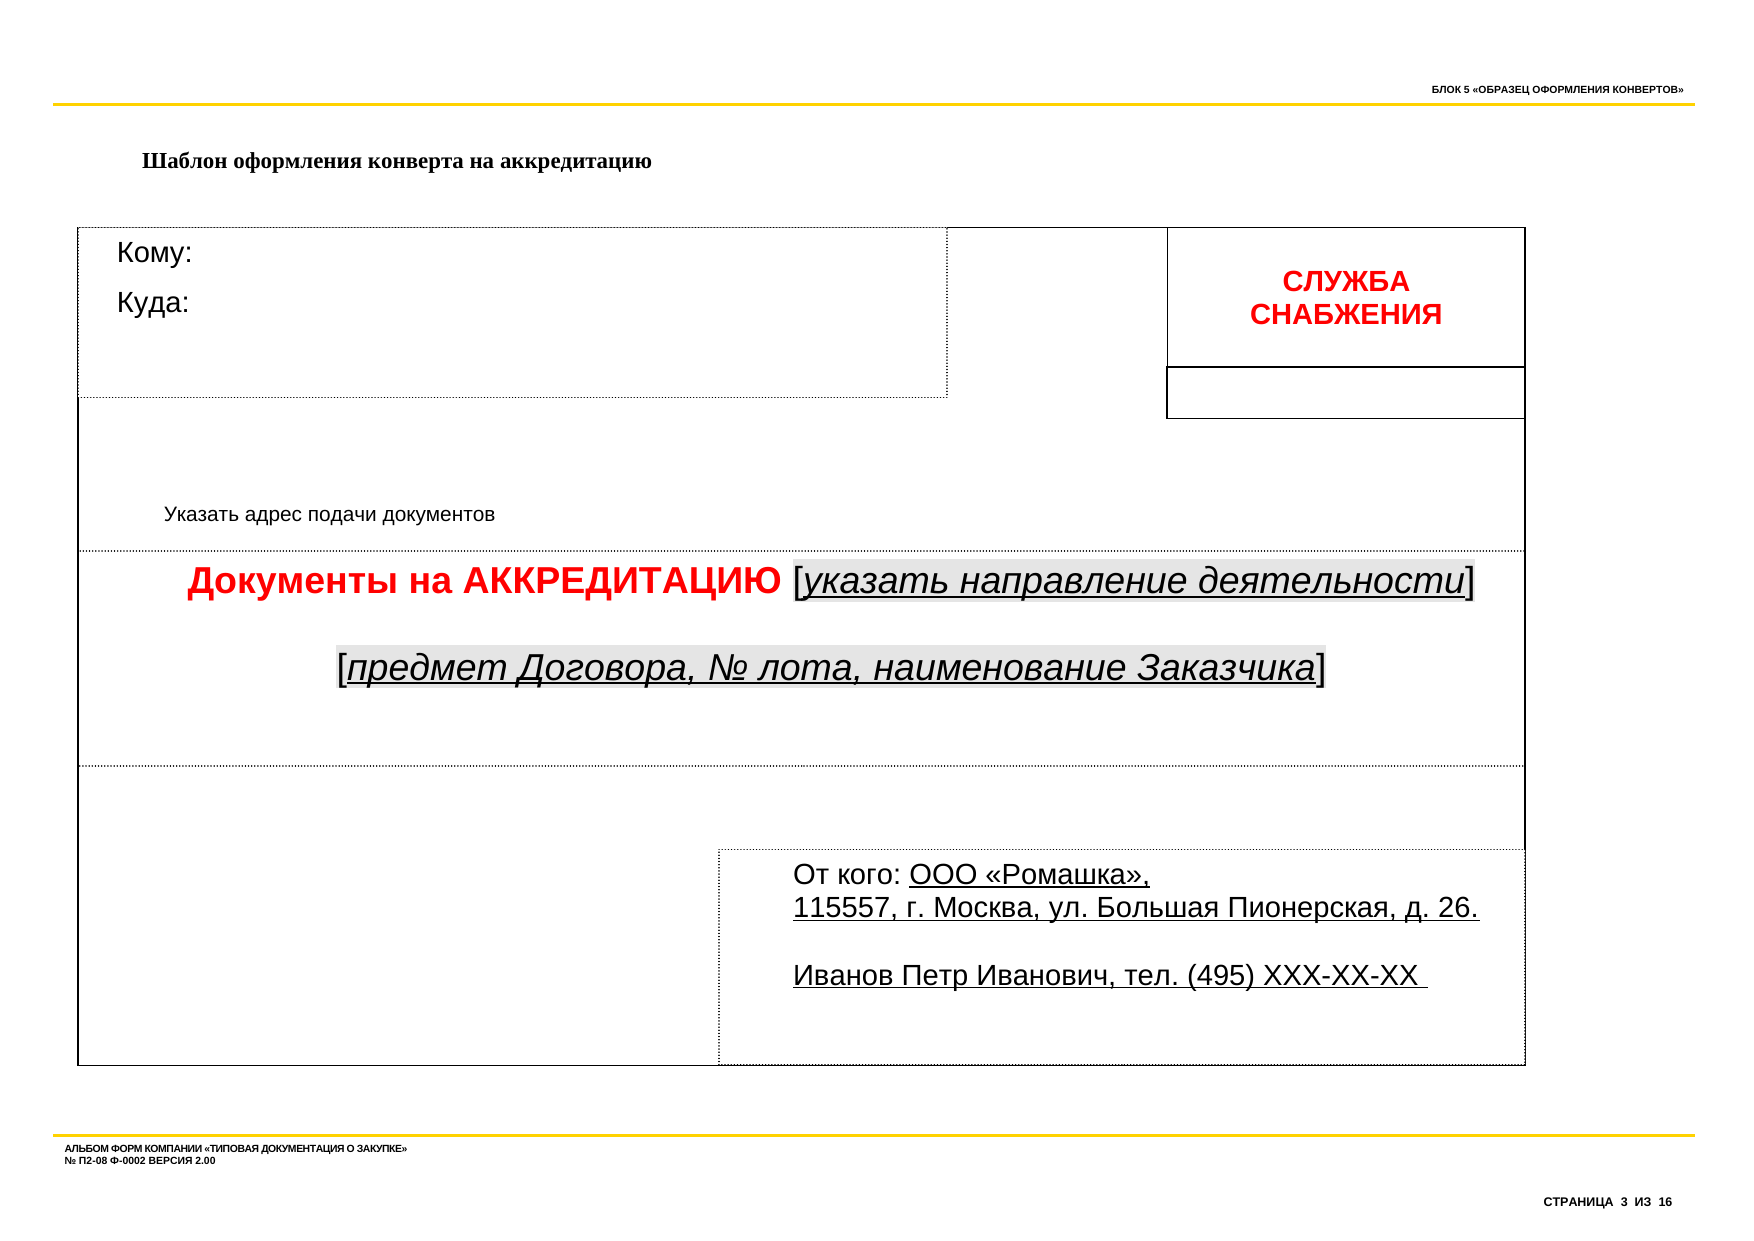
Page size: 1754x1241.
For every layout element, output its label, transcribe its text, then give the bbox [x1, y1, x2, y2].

text Шаблон оформления конверта на аккредитацию [142, 147, 1695, 174]
